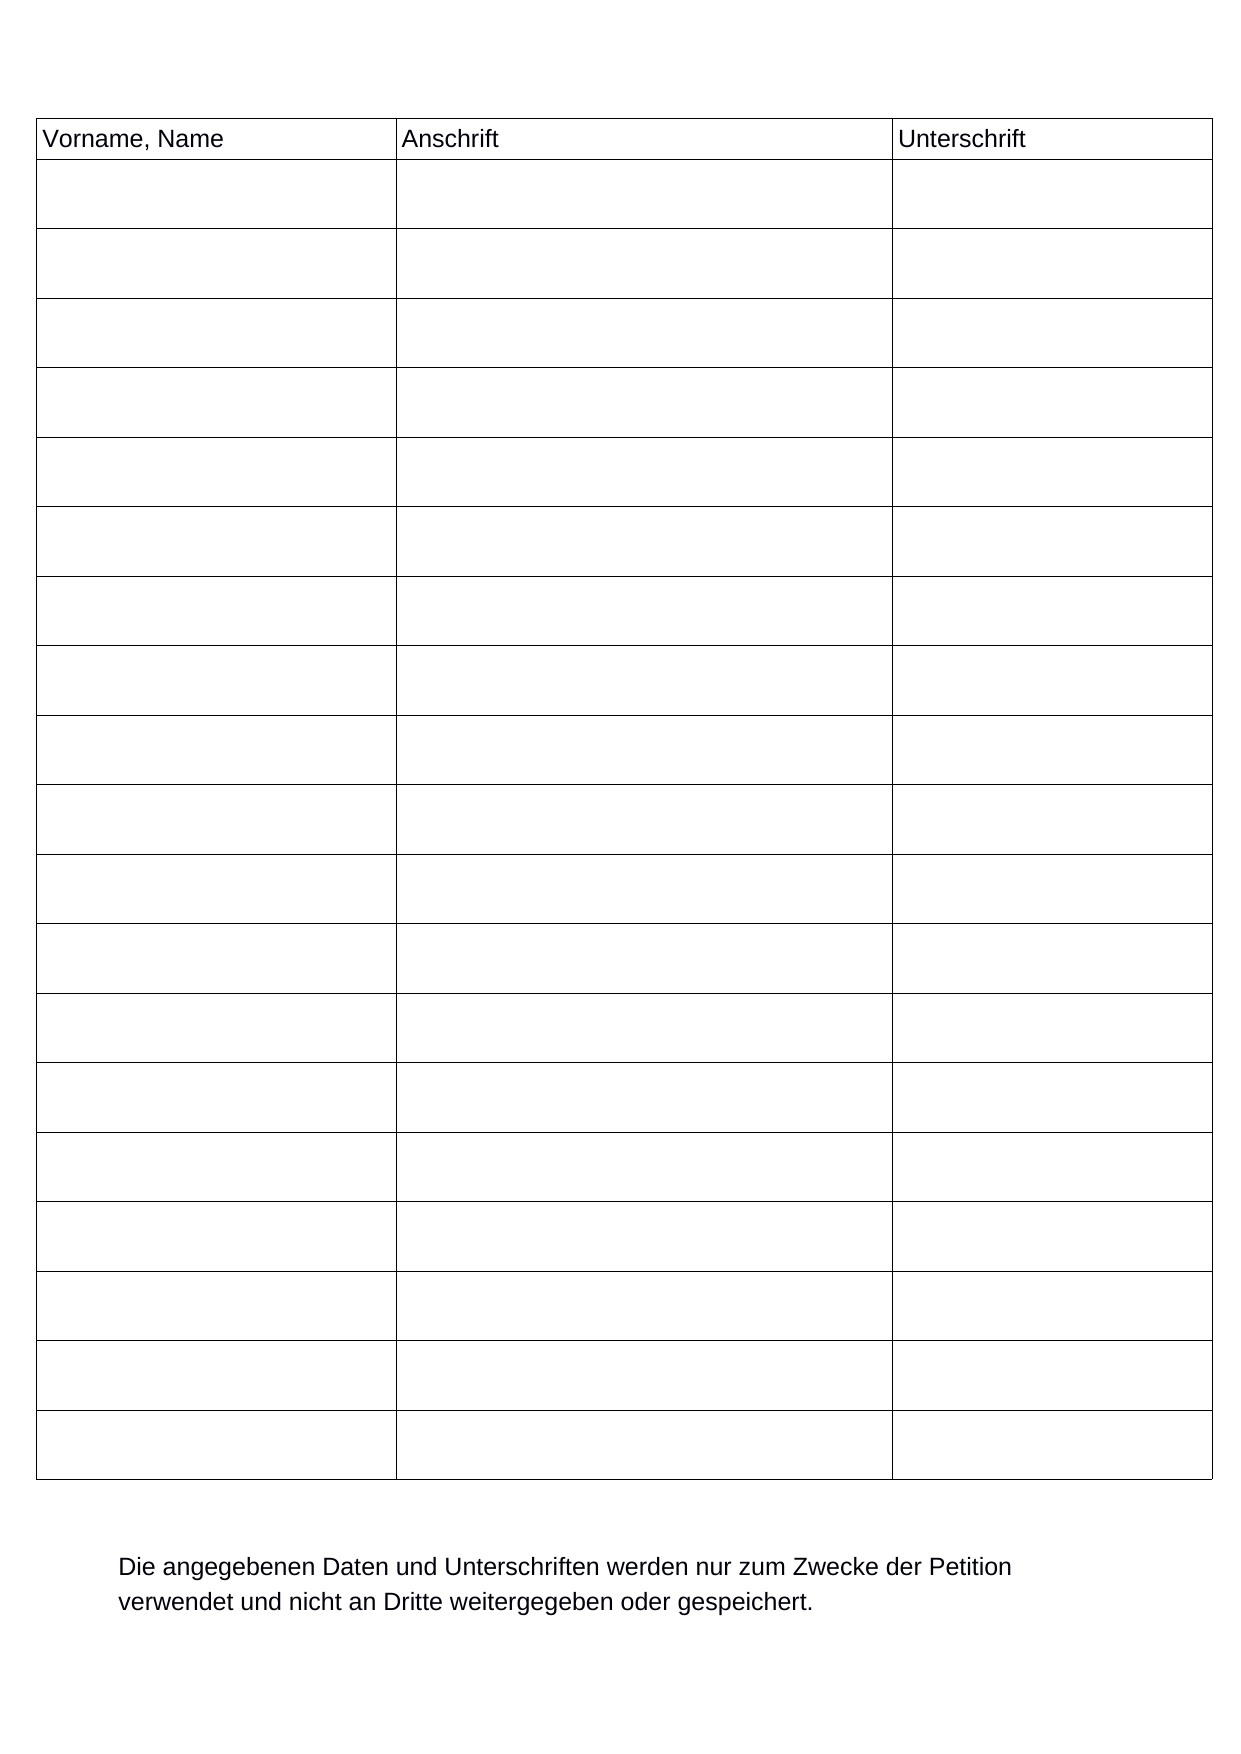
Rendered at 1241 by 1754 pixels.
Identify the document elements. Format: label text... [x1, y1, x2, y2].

table_cell [397, 716, 892, 784]
table_cell [397, 368, 892, 437]
table_cell [893, 1341, 1212, 1409]
table_cell [37, 1133, 396, 1201]
table_cell [37, 785, 396, 854]
table_cell [37, 1411, 396, 1479]
table_cell [893, 368, 1212, 437]
table_cell [397, 785, 892, 854]
table_cell [893, 716, 1212, 784]
table_cell [397, 1411, 892, 1479]
table_cell [893, 855, 1212, 923]
table_cell [397, 1341, 892, 1409]
table_cell [397, 994, 892, 1062]
table_cell [37, 507, 396, 576]
table_cell [893, 1063, 1212, 1132]
table_cell [37, 1272, 396, 1340]
table_cell [37, 368, 396, 437]
table_cell [893, 1272, 1212, 1340]
table_cell Vorname, Name [37, 119, 396, 159]
table_cell [893, 438, 1212, 506]
table_cell [37, 438, 396, 506]
table_cell [397, 1202, 892, 1271]
table_cell [397, 507, 892, 576]
table_cell [893, 646, 1212, 715]
table_cell [37, 716, 396, 784]
table_cell [893, 299, 1212, 367]
table_cell [37, 1063, 396, 1132]
table_cell [37, 1341, 396, 1409]
table_cell [397, 1063, 892, 1132]
table_cell [37, 160, 396, 228]
table_cell [37, 994, 396, 1062]
table_cell [37, 1202, 396, 1271]
table_cell [37, 299, 396, 367]
table_cell Unterschrift [893, 119, 1212, 159]
table_cell [37, 855, 396, 923]
table_cell [893, 1202, 1212, 1271]
table_cell [893, 160, 1212, 228]
table_cell [397, 646, 892, 715]
table_cell [397, 160, 892, 228]
table_cell [893, 994, 1212, 1062]
table_cell [397, 438, 892, 506]
table_cell [893, 1411, 1212, 1479]
table_cell [397, 924, 892, 993]
table_cell [37, 646, 396, 715]
table_cell [397, 229, 892, 298]
table_cell [397, 299, 892, 367]
table_cell [37, 229, 396, 298]
table_cell [893, 229, 1212, 298]
table_cell [893, 785, 1212, 854]
table_cell [397, 1272, 892, 1340]
table_cell [37, 924, 396, 993]
table_cell [397, 1133, 892, 1201]
table_cell [893, 924, 1212, 993]
table_cell Anschrift [397, 119, 892, 159]
table_cell [893, 1133, 1212, 1201]
table_cell [893, 507, 1212, 576]
table_cell [397, 577, 892, 645]
table_cell [397, 855, 892, 923]
table_cell [893, 577, 1212, 645]
table_cell [37, 577, 396, 645]
